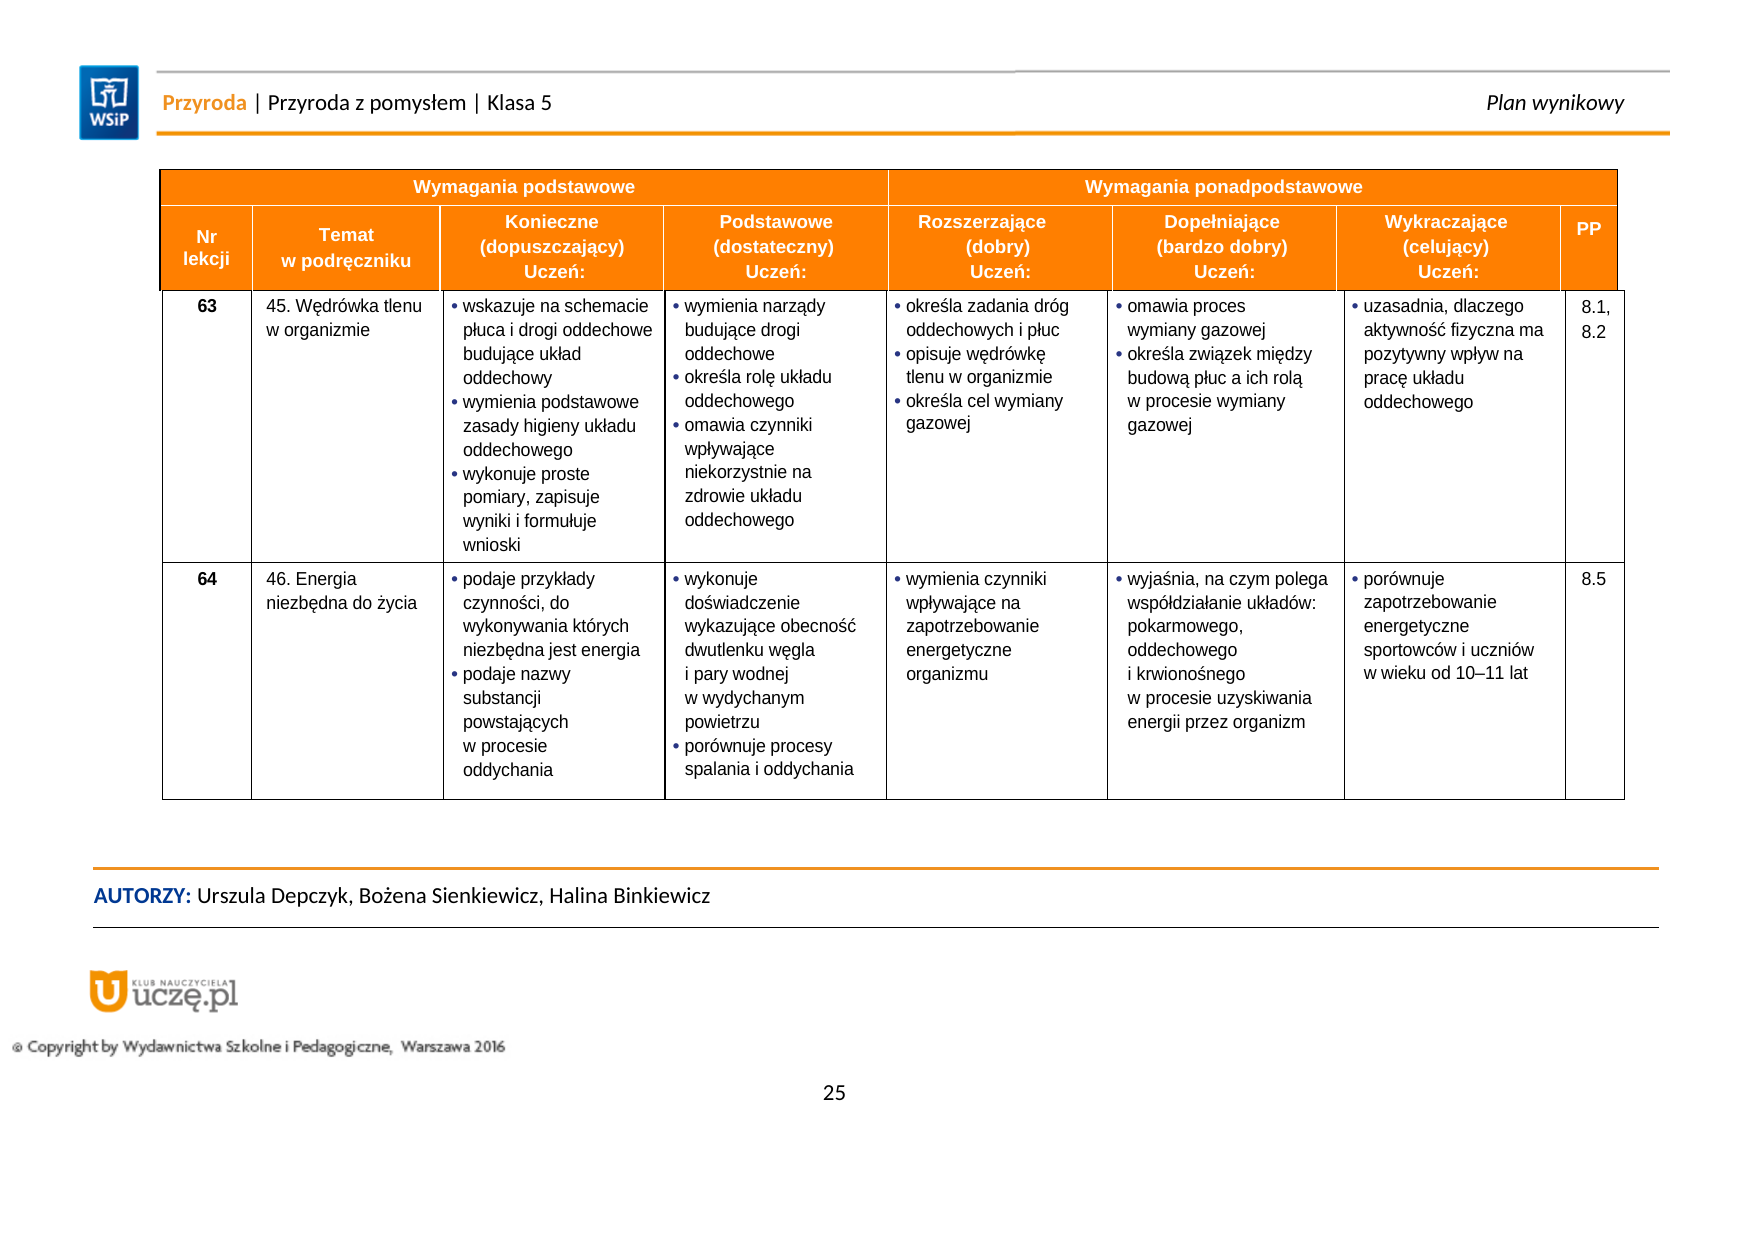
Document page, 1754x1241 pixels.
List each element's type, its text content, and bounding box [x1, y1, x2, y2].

table_cell 8.5 [1566, 563, 1624, 798]
table_cell podaje przykłady czynności, do wykonywania których niezbędna jest energia podaje nazwy substancji powstających w procesie oddychania [444, 563, 664, 798]
table_cell porównuje zapotrzebowanie energetyczne sportowców i uczniów w wieku od 10–11 lat [1345, 563, 1565, 798]
table_header Wymagania ponadpodstawowe [889, 170, 1617, 205]
table_cell wyjaśnia, na czym polega współdziałanie układów: pokarmowego, oddechowego i krwionośnego w procesie uzyskiwania energii przez organizm [1108, 563, 1344, 798]
table_cell 8.1, 8.2 [1566, 291, 1624, 562]
table_cell Podstawowe (dostateczny) Uczeń: [664, 206, 888, 290]
table_cell wymienia narządy budujące drogi oddechowe określa rolę układu oddechowego omawia czynniki wpływające niekorzystnie na zdrowie układu oddechowego [666, 291, 886, 562]
table_cell Nr lekcji [161, 206, 252, 290]
picture [0, 7, 1670, 164]
table_cell wskazuje na schemacie płuca i drogi oddechowe budujące układ oddechowy wymienia podstawowe zasady higieny układu oddechowego wykonuje proste pomiary, zapisuje wyniki i formułuje wnioski [444, 291, 664, 562]
table_cell 45. Wędrówka tlenu w organizmie [252, 291, 443, 562]
table_cell określa zadania dróg oddechowych i płuc opisuje wędrówkę tlenu w organizmie określa cel wymiany gazowej [887, 291, 1107, 562]
table_cell uzasadnia, dlaczego aktywność fizyczna ma pozytywny wpływ na pracę układu oddechowego [1345, 291, 1565, 562]
table_cell Rozszerzające (dobry) Uczeń: [889, 206, 1112, 290]
table_cell wymienia czynniki wpływające na zapotrzebowanie energetyczne organizmu [887, 563, 1107, 798]
table_cell PP [1561, 206, 1617, 290]
table_cell wykonuje doświadczenie wykazujące obecność dwutlenku węgla i pary wodnej w wydychanym powietrzu porównuje procesy spalania i oddychania [666, 563, 886, 798]
table_cell 46. Energia niezbędna do życia [252, 563, 443, 798]
picture [0, 962, 525, 1073]
table_cell Wykraczające (celujący) Uczeń: [1337, 206, 1560, 290]
table_cell Temat w podręczniku [253, 206, 439, 290]
table_cell 63 [163, 291, 251, 562]
table_cell omawia proces wymiany gazowej określa związek między budową płuc a ich rolą w procesie wymiany gazowej [1108, 291, 1344, 562]
table_cell Dopełniające (bardzo dobry) Uczeń: [1113, 206, 1336, 290]
table_cell Konieczne (dopuszczający) Uczeń: [441, 206, 663, 290]
table_header Wymagania podstawowe [161, 170, 888, 205]
table_cell 64 [163, 563, 251, 798]
